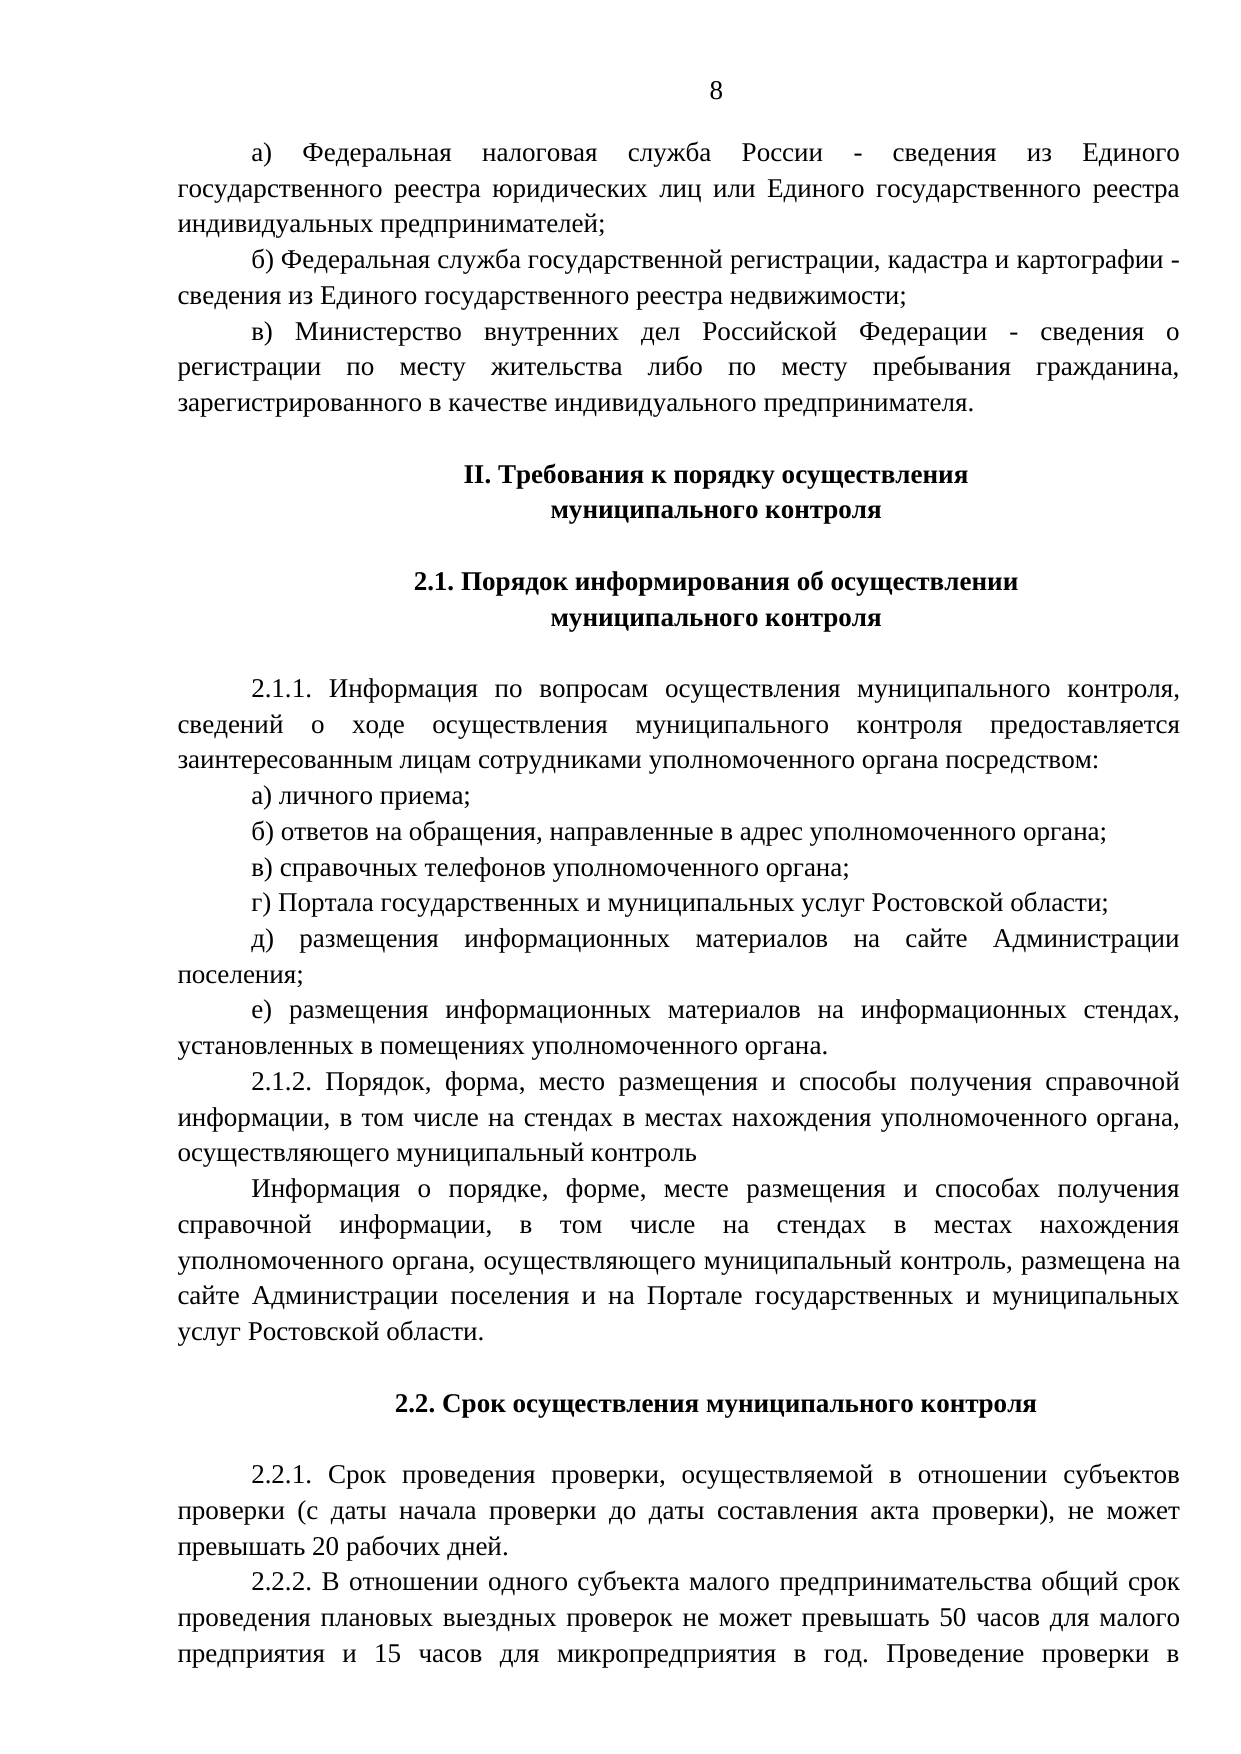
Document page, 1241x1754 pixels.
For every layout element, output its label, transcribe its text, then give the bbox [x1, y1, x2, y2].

text 2.1.2. Порядок, форма, место размещения и способы получения справочной информации, в том числе на стендах в местах нахождения уполномоченного органа, осуществляющего муниципальный контроль [177, 1065, 1181, 1168]
text 2.1.1. Информация по вопросам осуществления муниципального контроля, сведений о ходе осуществления муниципального контроля предоставляется заинтересованным лицам сотрудниками уполномоченного органа посредством: [177, 672, 1181, 775]
text в) справочных телефонов уполномоченного органа; [177, 851, 1181, 882]
title II. Требования к порядку осуществления [177, 458, 1181, 489]
text в) Министерство внутренних дел Российской Федерации - сведения о регистрации по месту жительства либо по месту пребывания гражданина, зарегистрированного в качестве индивидуального предпринимателя. [177, 315, 1181, 417]
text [177, 1565, 1181, 1668]
text 2.2.1. Срок проведения проверки, осуществляемой в отношении субъектов проверки (с даты начала проверки до даты составления акта проверки), не может превышать 20 рабочих дней. [177, 1458, 1181, 1561]
text а) личного приема; [177, 779, 1181, 810]
text е) размещения информационных материалов на информационных стендах, установленных в помещениях уполномоченного органа. [177, 994, 1181, 1061]
text б) ответов на обращения, направленные в адрес уполномоченного органа; [177, 815, 1181, 846]
title 2.2. Срок осуществления муниципального контроля [177, 1387, 1181, 1418]
title муниципального контроля [177, 493, 1181, 524]
text а) Федеральная налоговая служба России - сведения из Единого государственного реестра юридических лиц или Единого государственного реестра индивидуальных предпринимателей; [177, 136, 1181, 239]
title 2.1. Порядок информирования об осуществлении [177, 565, 1181, 596]
text б) Федеральная служба государственной регистрации, кадастра и картографии - сведения из Единого государственного реестра недвижимости; [177, 243, 1181, 310]
text Информация о порядке, форме, месте размещения и способах получения справочной информации, в том числе на стендах в местах нахождения уполномоченного органа, осуществляющего муниципальный контроль, размещена на сайте Администрации поселения и на Портале государственных и муниципальных услуг Ростовской области. [177, 1172, 1181, 1346]
text д) размещения информационных материалов на сайте Администрации поселения; [177, 922, 1181, 989]
title муниципального контроля [177, 601, 1181, 632]
text г) Портала государственных и муниципальных услуг Ростовской области; [177, 886, 1181, 918]
